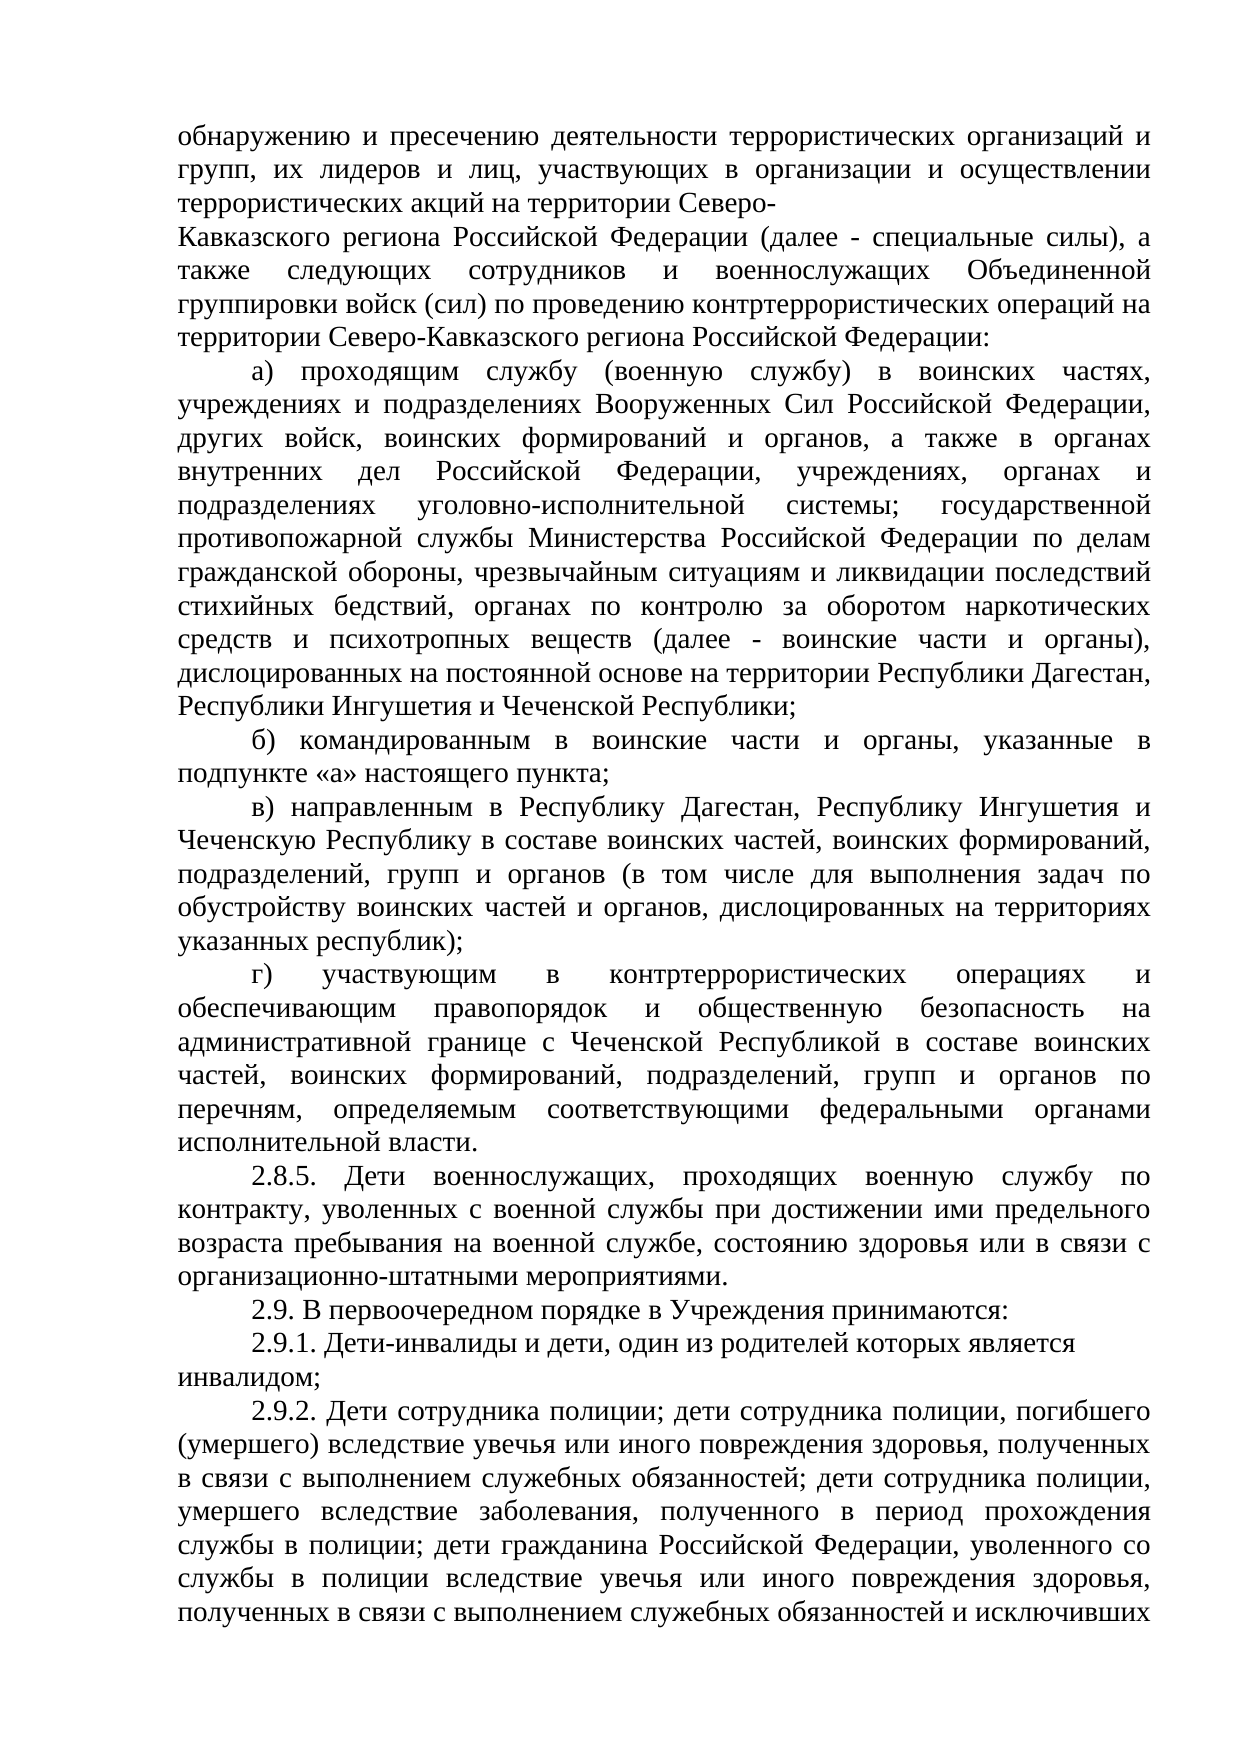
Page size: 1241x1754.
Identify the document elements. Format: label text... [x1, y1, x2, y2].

text б) командированным в воинские части и органы, указанные в подпункте «а» настоящего пункта; [177, 722, 1152, 789]
text 2.8.5. Дети военнослужащих, проходящих военную службу по контракту, уволенных с военной службы при достижении ими предельного возраста пребывания на военной службе, состоянию здоровья или в связи с организационно-штатными мероприятиями. [177, 1158, 1152, 1292]
text в) направленным в Республику Дагестан, Республику Ингушетия и Чеченскую Республику в составе воинских частей, воинских формирований, подразделений, групп и органов (в том числе для выполнения задач по обустройству воинских частей и органов, дислоцированных на территориях указанных республик); [177, 789, 1152, 957]
text а) проходящим службу (военную службу) в воинских частях, учреждениях и подразделениях Вооруженных Сил Российской Федерации, других войск, воинских формирований и органов, а также в органах внутренних дел Российской Федерации, учреждениях, органах и подразделениях уголовно-исполнительной системы; государственной противопожарной службы Министерства Российской Федерации по делам гражданской обороны, чрезвычайным ситуациям и ликвидации последствий стихийных бедствий, органах по контролю за оборотом наркотических средств и психотропных веществ (далее - воинские части и органы), дислоцированных на постоянной основе на территории Республики Дагестан, Республики Ингушетия и Чеченской Республики; [177, 353, 1152, 722]
text 2.9.1. Дети-инвалиды и дети, один из родителей которых является [177, 1326, 1152, 1359]
text г) участвующим в контртеррористических операциях и обеспечивающим правопорядок и общественную безопасность на административной границе с Чеченской Республикой в составе воинских частей, воинских формирований, подразделений, групп и органов по перечням, определяемым соответствующими федеральными органами исполнительной власти. [177, 957, 1152, 1158]
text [177, 1393, 1152, 1627]
text инвалидом; [177, 1359, 1152, 1393]
text Кавказского региона Российской Федерации (далее - специальные силы), а также следующих сотрудников и военнослужащих Объединенной группировки войск (сил) по проведению контртеррористических операций на территории Северо-Кавказского региона Российской Федерации: [177, 219, 1152, 353]
text 2.9. В первоочередном порядке в Учреждения принимаются: [177, 1292, 1152, 1326]
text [177, 118, 1152, 219]
